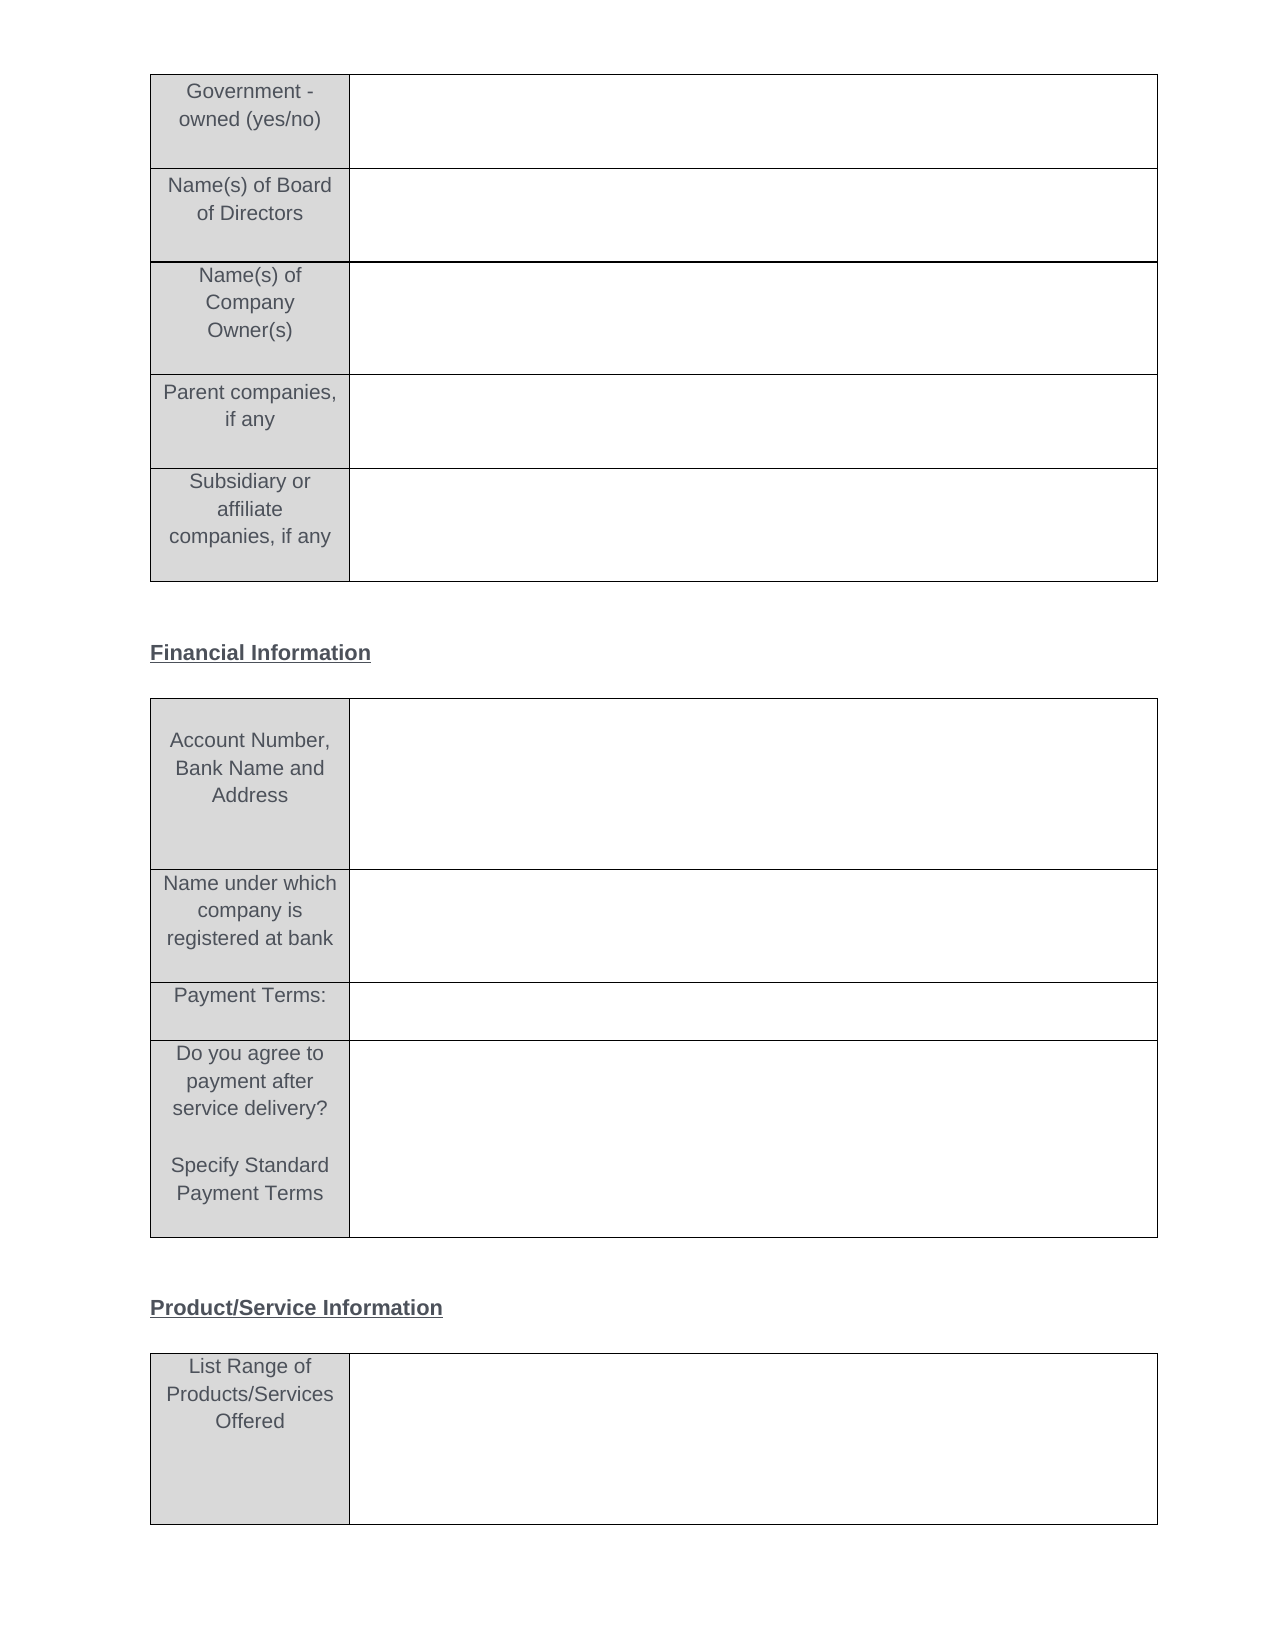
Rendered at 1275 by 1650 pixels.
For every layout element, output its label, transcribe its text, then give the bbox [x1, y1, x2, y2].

table_cell [350, 1041, 1157, 1237]
table_cell Name under which company is registered at bank [151, 870, 349, 982]
table_cell Government - owned (yes/no) [151, 75, 349, 168]
table_cell [350, 469, 1157, 581]
table_header [350, 1354, 1157, 1524]
table_cell [350, 870, 1157, 982]
table_cell [350, 375, 1157, 468]
table_cell [350, 983, 1157, 1040]
text Product/Service Information [19, 1295, 1125, 1320]
table_header [350, 699, 1157, 869]
table_cell Subsidiary or affiliate companies, if any [151, 469, 349, 581]
table_cell Payment Terms: [151, 983, 349, 1040]
table_cell Name(s) of Board of Directors [151, 169, 349, 261]
table_cell Parent companies, if any [151, 375, 349, 468]
text Financial Information [19, 640, 1125, 665]
table_cell [350, 75, 1157, 168]
table_cell [350, 169, 1157, 261]
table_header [151, 1354, 349, 1524]
table_cell [350, 263, 1157, 374]
table_cell Name(s) of Company Owner(s) [151, 263, 349, 374]
table_header Account Number, Bank Name and Address [151, 699, 349, 869]
table_cell Do you agree to payment after service delivery? Specify Standard Payment Terms [151, 1041, 349, 1237]
